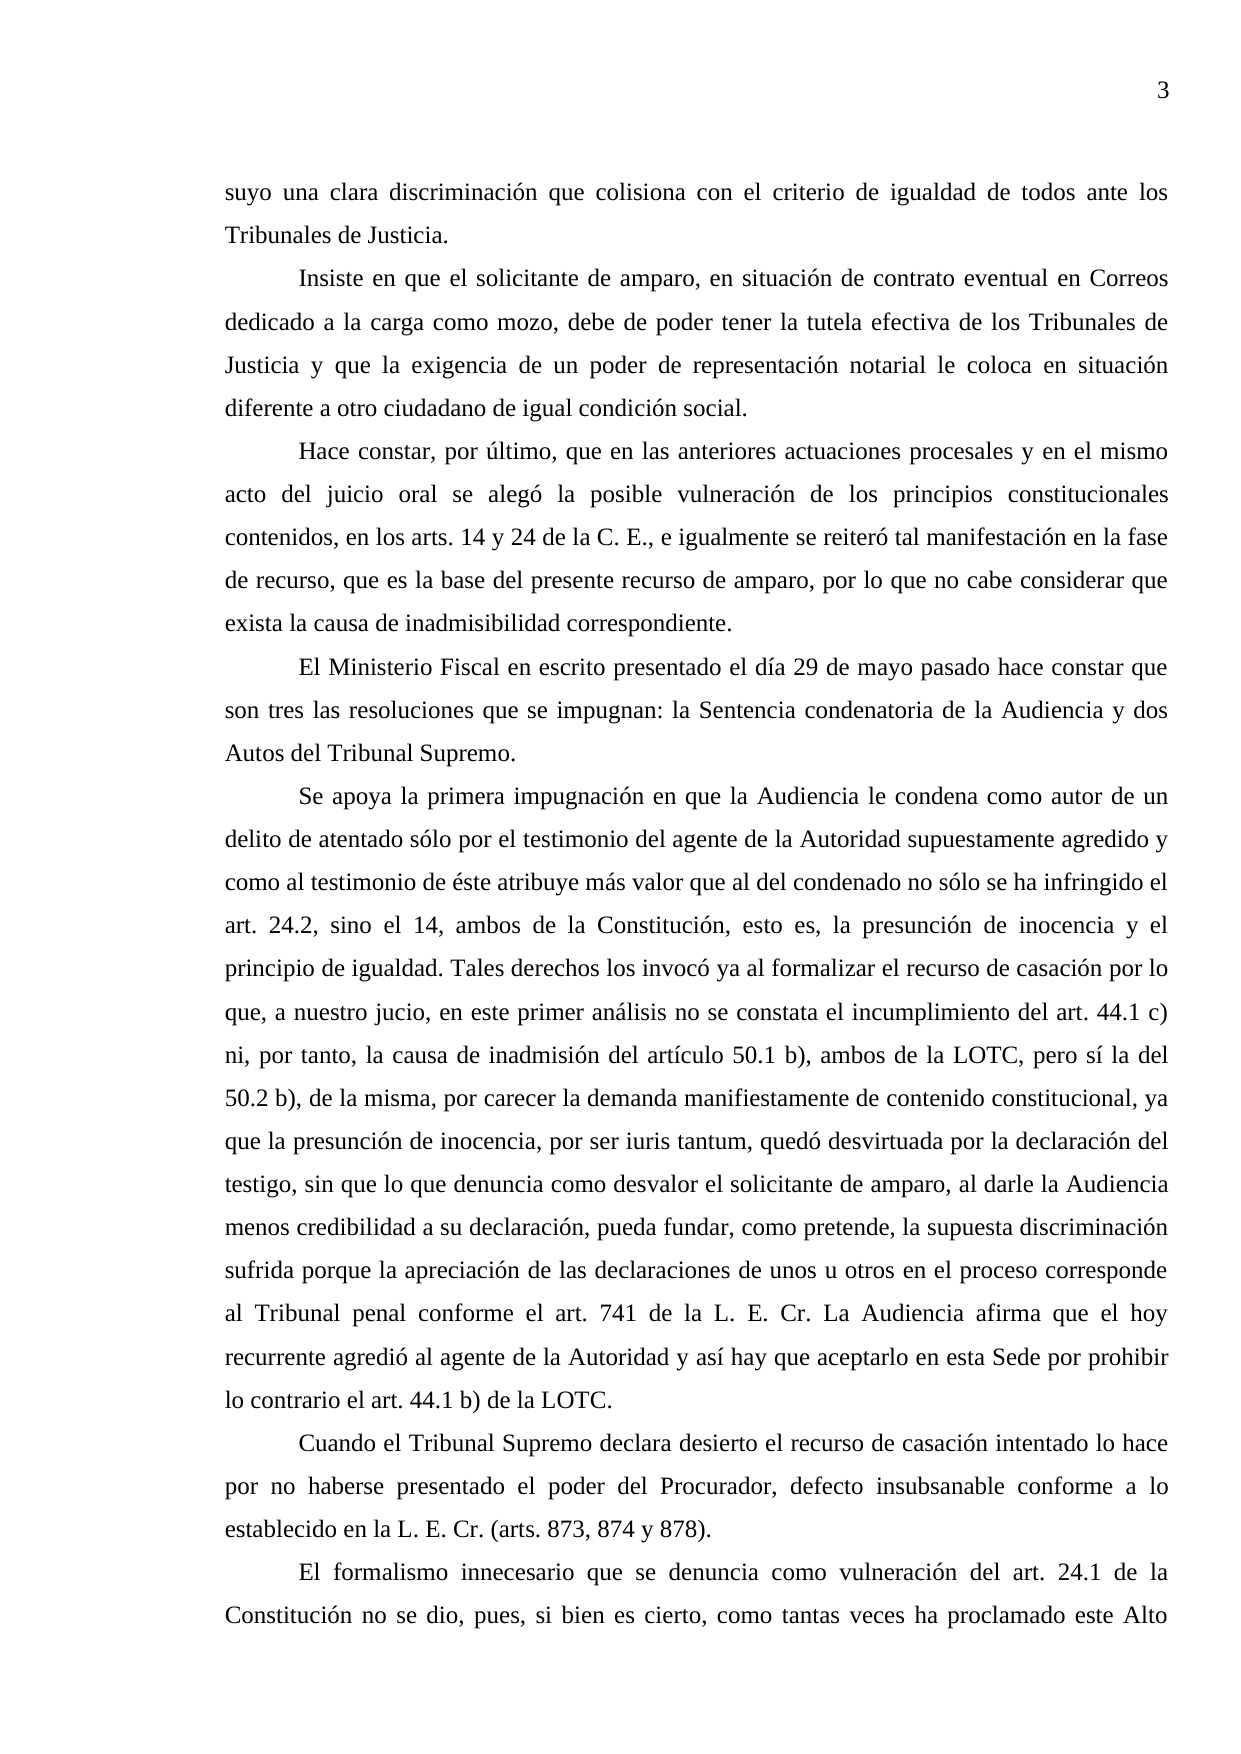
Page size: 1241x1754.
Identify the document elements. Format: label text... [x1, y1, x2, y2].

text Se apoya la primera impugnación en que la Audiencia le condena como autor de un delito de atentado sólo por el testimonio del agente de la Autoridad supuestamente agredido y como al testimonio de éste atribuye más valor que al del condenado no sólo se ha infringido el art. 24.2, sino el 14, ambos de la Constitución, esto es, la presunción de inocencia y el principio de igualdad. Tales derechos los invocó ya al formalizar el recurso de casación por lo que, a nuestro jucio, en este primer análisis no se constata el incumplimiento del art. 44.1 c) ni, por tanto, la causa de inadmisión del artículo 50.1 b), ambos de la LOTC, pero sí la del 50.2 b), de la misma, por carecer la demanda manifiestamente de contenido constitucional, ya que la presunción de inocencia, por ser iuris tantum, quedó desvirtuada por la declaración del testigo, sin que lo que denuncia como desvalor el solicitante de amparo, al darle la Audiencia menos credibilidad a su declaración, pueda fundar, como pretende, la supuesta discriminación sufrida porque la apreciación de las declaraciones de unos u otros en el proceso corresponde al Tribunal penal conforme el art. 741 de la L. E. Cr. La Audiencia afirma que el hoy recurrente agredió al agente de la Autoridad y así hay que aceptarlo en esta Sede por prohibir lo contrario el art. 44.1 b) de la LOTC. [224, 781, 1169, 1413]
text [224, 177, 1169, 249]
text Hace constar, por último, que en las anteriores actuaciones procesales y en el mismo acto del juicio oral se alegó la posible vulneración de los principios constitucionales contenidos, en los arts. 14 y 24 de la C. E., e igualmente se reiteró tal manifestación en la fase de recurso, que es la base del presente recurso de amparo, por lo que no cabe considerar que exista la causa de inadmisibilidad correspondiente. [224, 436, 1169, 637]
text El Ministerio Fiscal en escrito presentado el día 29 de mayo pasado hace constar que son tres las resoluciones que se impugnan: la Sentencia condenatoria de la Audiencia y dos Autos del Tribunal Supremo. [224, 652, 1169, 767]
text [224, 1557, 1169, 1629]
text Cuando el Tribunal Supremo declara desierto el recurso de casación intentado lo hace por no haberse presentado el poder del Procurador, defecto insubsanable conforme a lo establecido en la L. E. Cr. (arts. 873, 874 y 878). [224, 1428, 1169, 1543]
text Insiste en que el solicitante de amparo, en situación de contrato eventual en Correos dedicado a la carga como mozo, debe de poder tener la tutela efectiva de los Tribunales de Justicia y que la exigencia de un poder de representación notarial le coloca en situación diferente a otro ciudadano de igual condición social. [224, 263, 1169, 422]
